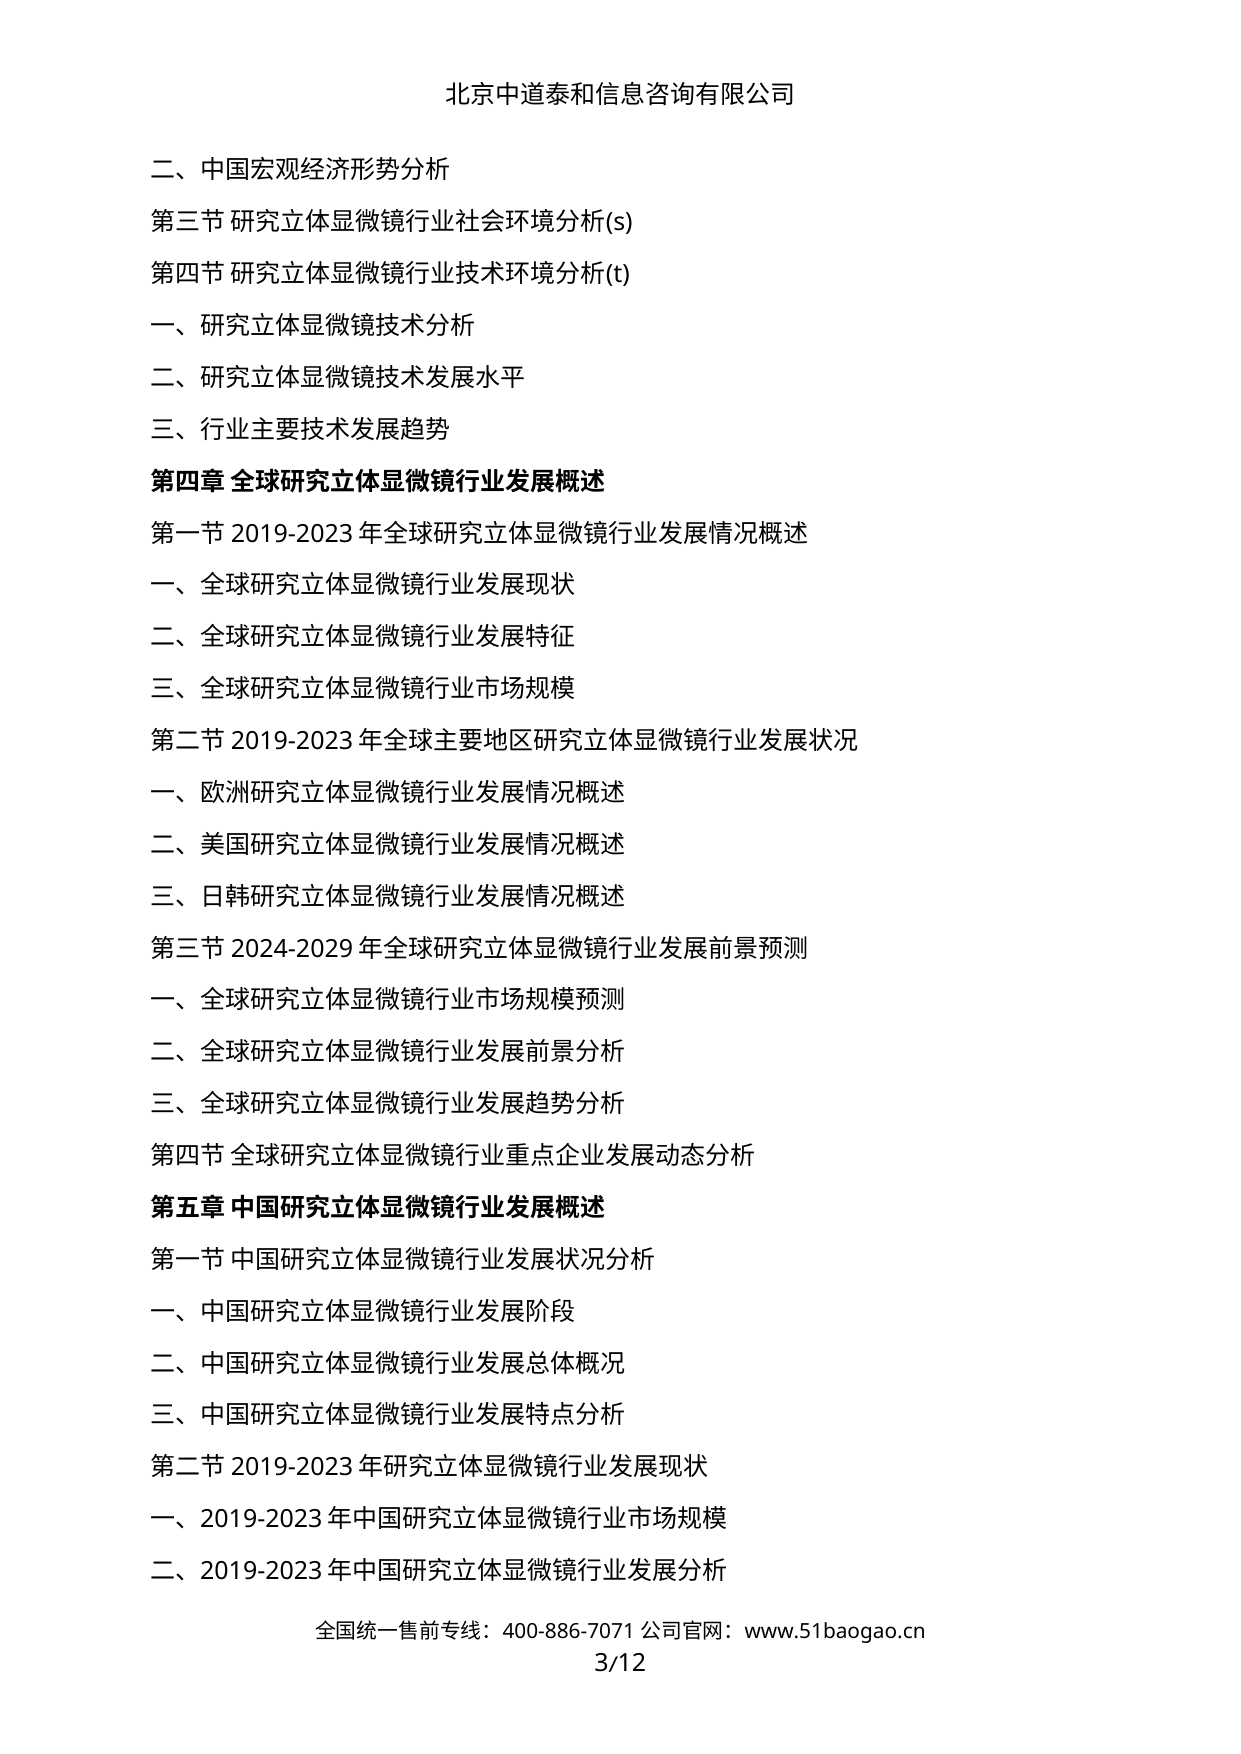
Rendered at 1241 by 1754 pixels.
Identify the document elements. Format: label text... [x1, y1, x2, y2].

text 二、中国研究立体显微镜行业发展总体概况 [150, 1343, 1090, 1379]
text 一、2019-2023年中国研究立体显微镜行业市场规模 [150, 1499, 1090, 1535]
text 第二节 2019-2023年全球主要地区研究立体显微镜行业发展状况 [150, 721, 1090, 757]
text 三、中国研究立体显微镜行业发展特点分析 [150, 1395, 1090, 1431]
text 一、欧洲研究立体显微镜行业发展情况概述 [150, 772, 1090, 809]
text 第一节 中国研究立体显微镜行业发展状况分析 [150, 1239, 1090, 1276]
text 第一节 2019-2023年全球研究立体显微镜行业发展情况概述 [150, 513, 1090, 549]
text 三、全球研究立体显微镜行业市场规模 [150, 669, 1090, 705]
text 第四章 全球研究立体显微镜行业发展概述 [150, 461, 1090, 497]
text 二、美国研究立体显微镜行业发展情况概述 [150, 824, 1090, 861]
text 第二节 2019-2023年研究立体显微镜行业发展现状 [150, 1447, 1090, 1483]
text 三、全球研究立体显微镜行业发展趋势分析 [150, 1084, 1090, 1120]
text 第五章 中国研究立体显微镜行业发展概述 [150, 1187, 1090, 1224]
text 二、全球研究立体显微镜行业发展前景分析 [150, 1032, 1090, 1068]
text 二、中国宏观经济形势分析 [150, 150, 1090, 186]
text 一、中国研究立体显微镜行业发展阶段 [150, 1291, 1090, 1327]
text 第三节 2024-2029年全球研究立体显微镜行业发展前景预测 [150, 928, 1090, 964]
text 二、研究立体显微镜技术发展水平 [150, 357, 1090, 394]
text 二、2019-2023年中国研究立体显微镜行业发展分析 [150, 1551, 1090, 1587]
text 第四节 全球研究立体显微镜行业重点企业发展动态分析 [150, 1136, 1090, 1172]
text 二、全球研究立体显微镜行业发展特征 [150, 617, 1090, 653]
text 三、行业主要技术发展趋势 [150, 409, 1090, 446]
text 第四节 研究立体显微镜行业技术环境分析(t) [150, 254, 1090, 290]
text 三、日韩研究立体显微镜行业发展情况概述 [150, 876, 1090, 912]
text 一、全球研究立体显微镜行业市场规模预测 [150, 980, 1090, 1016]
text 一、研究立体显微镜技术分析 [150, 306, 1090, 342]
text 一、全球研究立体显微镜行业发展现状 [150, 565, 1090, 601]
text 第三节 研究立体显微镜行业社会环境分析(s) [150, 202, 1090, 238]
